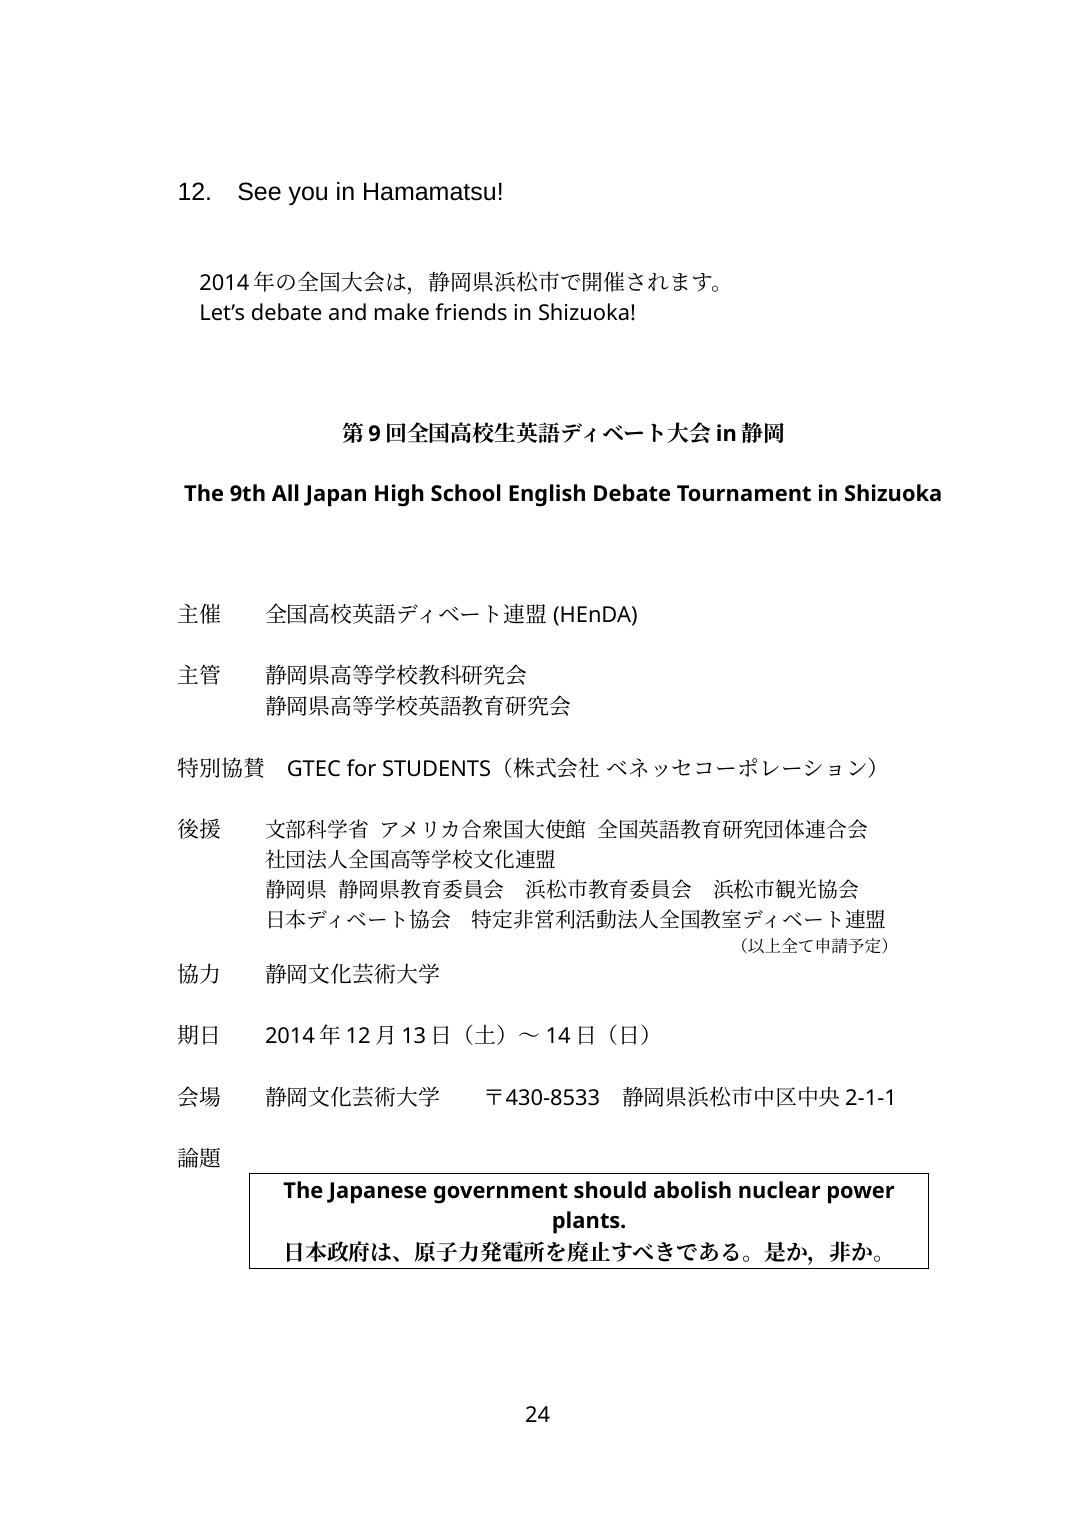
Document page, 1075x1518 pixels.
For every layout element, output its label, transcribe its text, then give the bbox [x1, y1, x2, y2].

text 論題 [177, 1141, 898, 1173]
text 第9回全国高校生英語ディベート大会in静岡 [177, 416, 949, 448]
text 特別協賛 GTEC for STUDENTS（株式会社 ベネッセコーポレーション） [177, 751, 898, 782]
text 2014年の全国大会は，静岡県浜松市で開催されます。 [177, 266, 898, 297]
text Let’s debate and make friends in Shizuoka! [177, 297, 898, 327]
text 主催 全国高校英語ディベート連盟 (HEnDA) [177, 597, 898, 628]
text 期日 2014年12月13日（土）～ 14日（日） [177, 1018, 898, 1050]
text 後援 文部科学省 アメリカ合衆国大使館 全国英語教育研究団体連合会 [177, 812, 898, 844]
text （以上全て申請予定） [177, 933, 898, 957]
text 会場 静岡文化芸術大学 〒430-8533 静岡県浜松市中区中央2-1-1 [177, 1080, 898, 1111]
text 社団法人全国高等学校文化連盟 [177, 844, 898, 873]
text 協力 静岡文化芸術大学 [177, 957, 898, 989]
text The 9th All Japan High School English Debate Tournament in Shizuoka [177, 478, 949, 507]
text 静岡県高等学校英語教育研究会 [177, 689, 898, 721]
text 静岡県 静岡県教育委員会 浜松市教育委員会 浜松市観光協会 [177, 873, 898, 903]
text 日本ディベート協会 特定非営利活動法人全国教室ディベート連盟 [177, 903, 898, 933]
table_header The Japanese government should abolish nuclear power plants. 日本政府は、原子力発電所を廃止すべきである。是か，非か。 [250, 1174, 928, 1268]
text 主管 静岡県高等学校教科研究会 [177, 658, 898, 689]
subtitle 12. See you in Hamamatsu! [177, 177, 898, 206]
